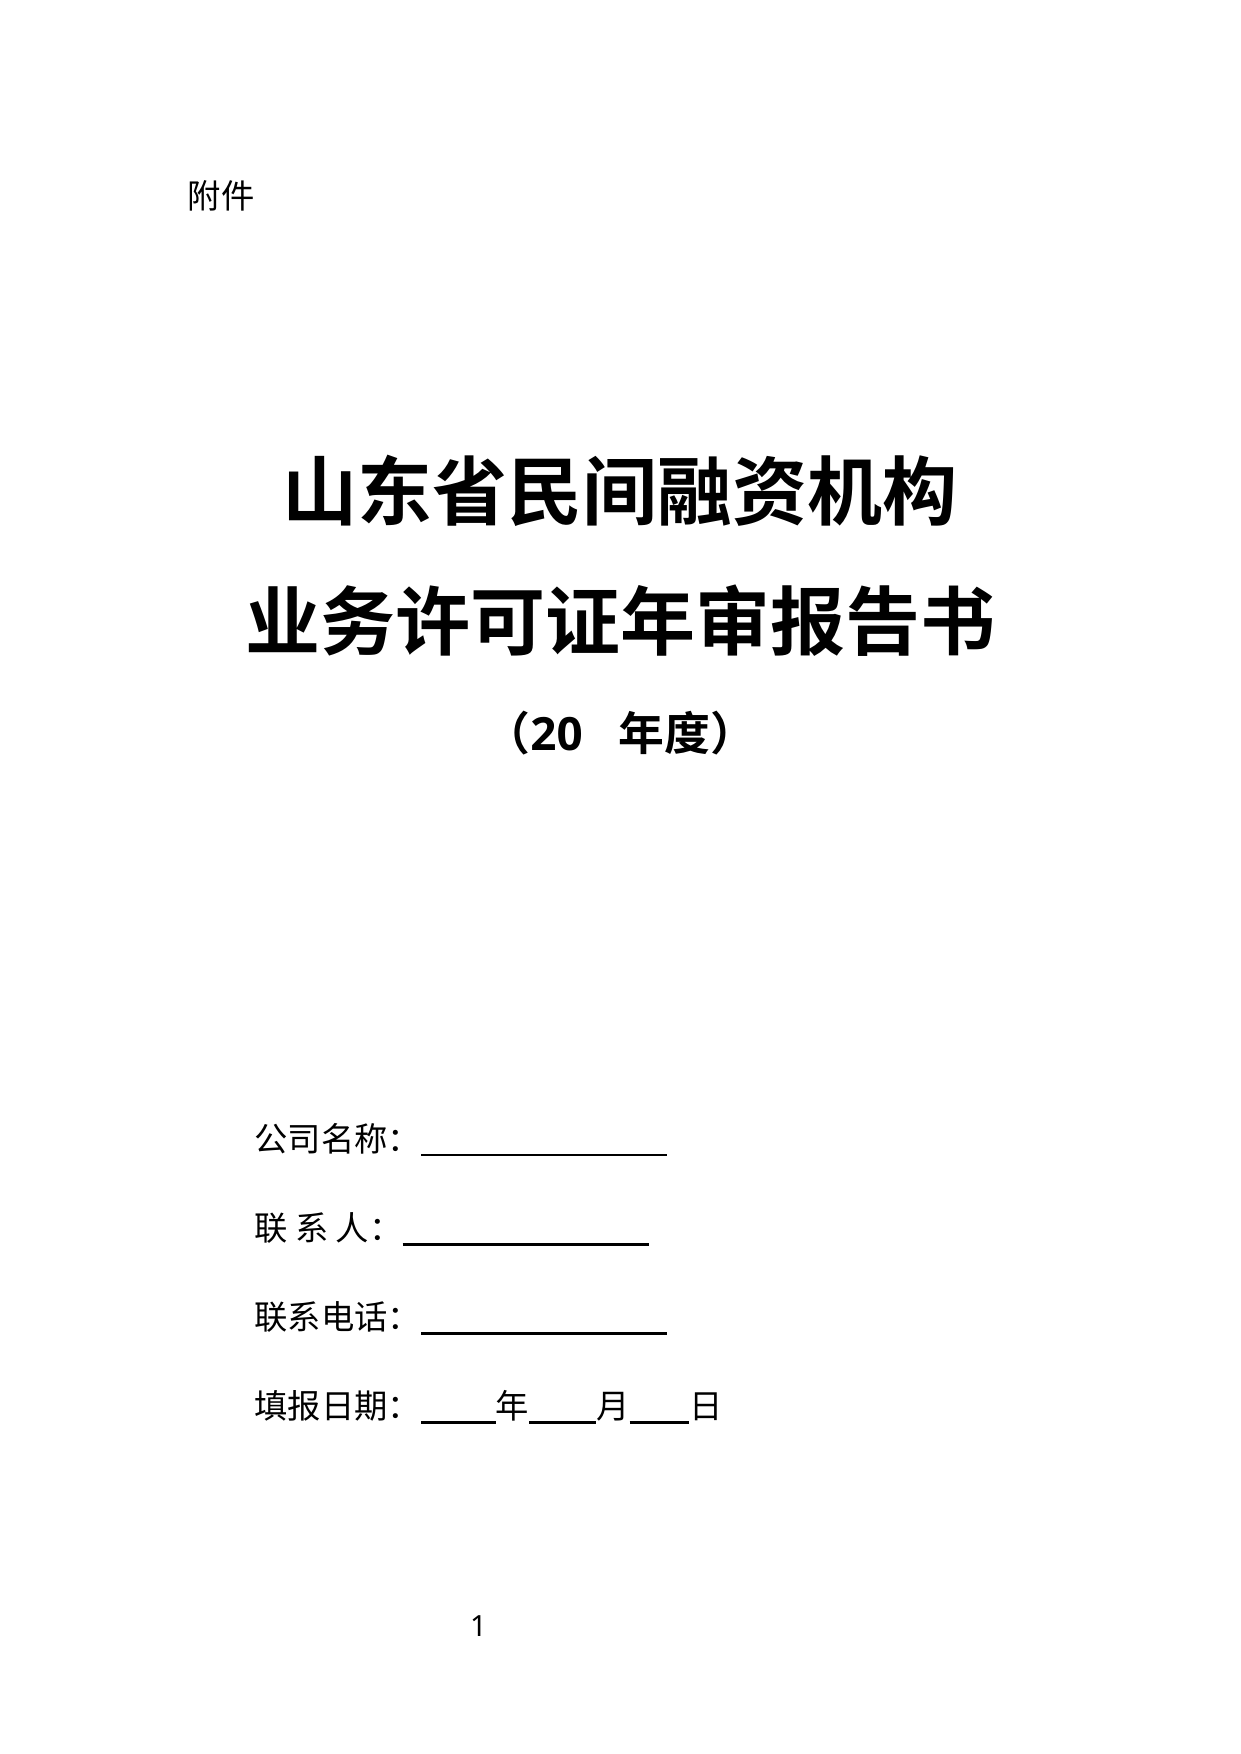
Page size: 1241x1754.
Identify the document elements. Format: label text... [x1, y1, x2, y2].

text 山东省民间融资机构 [187, 422, 1053, 552]
text 业务许可证年审报告书 [187, 552, 1053, 682]
text 联系电话： [187, 1283, 1053, 1348]
text 填报日期： 年 月 日 [187, 1372, 1053, 1437]
text 附件 [187, 162, 1053, 227]
text （20 年度） [187, 682, 1053, 779]
text 联 系 人： [187, 1193, 1053, 1258]
text 公司名称： [187, 1104, 1053, 1169]
